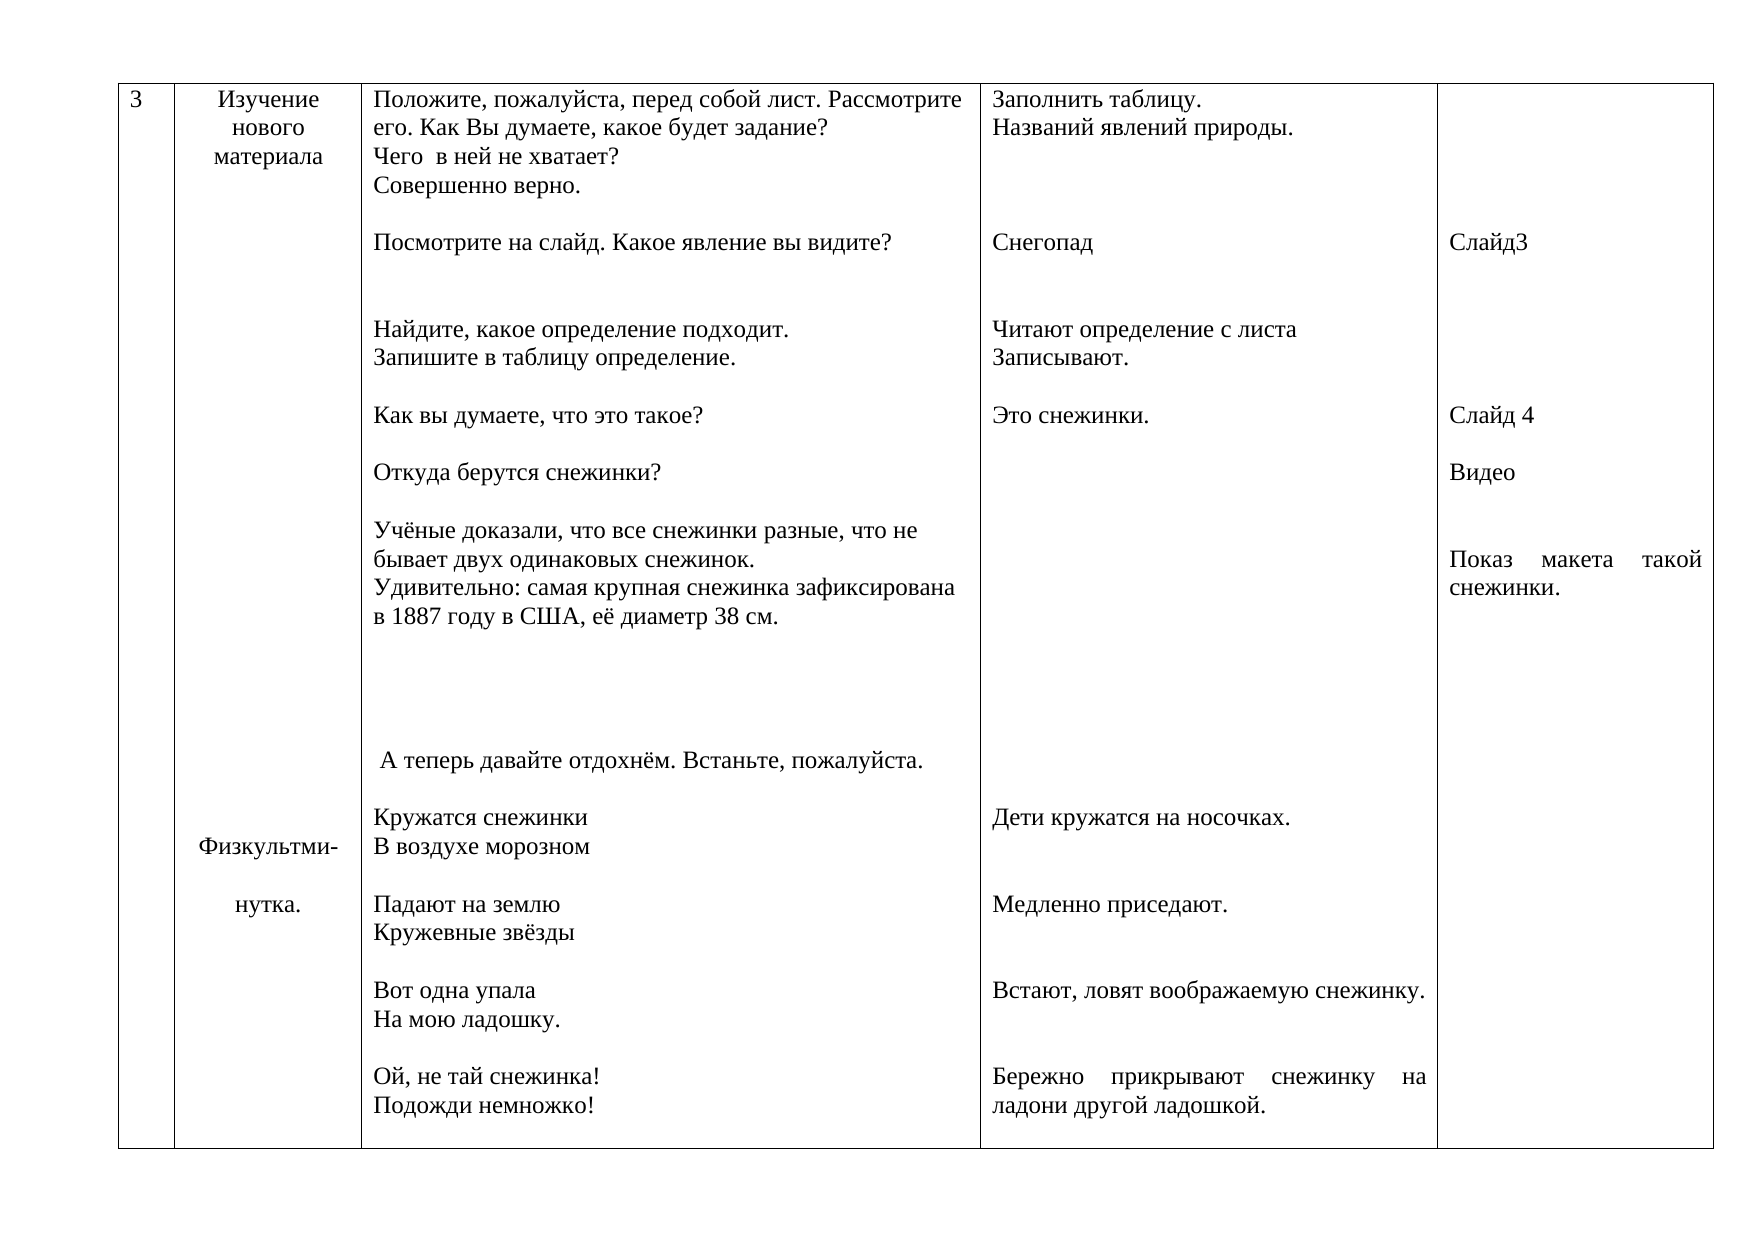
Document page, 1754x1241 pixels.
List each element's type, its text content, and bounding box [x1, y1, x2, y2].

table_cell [362, 84, 980, 1147]
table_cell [981, 84, 1437, 1147]
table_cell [1438, 84, 1713, 1147]
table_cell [175, 84, 361, 1147]
table_cell 3 [119, 84, 174, 1147]
